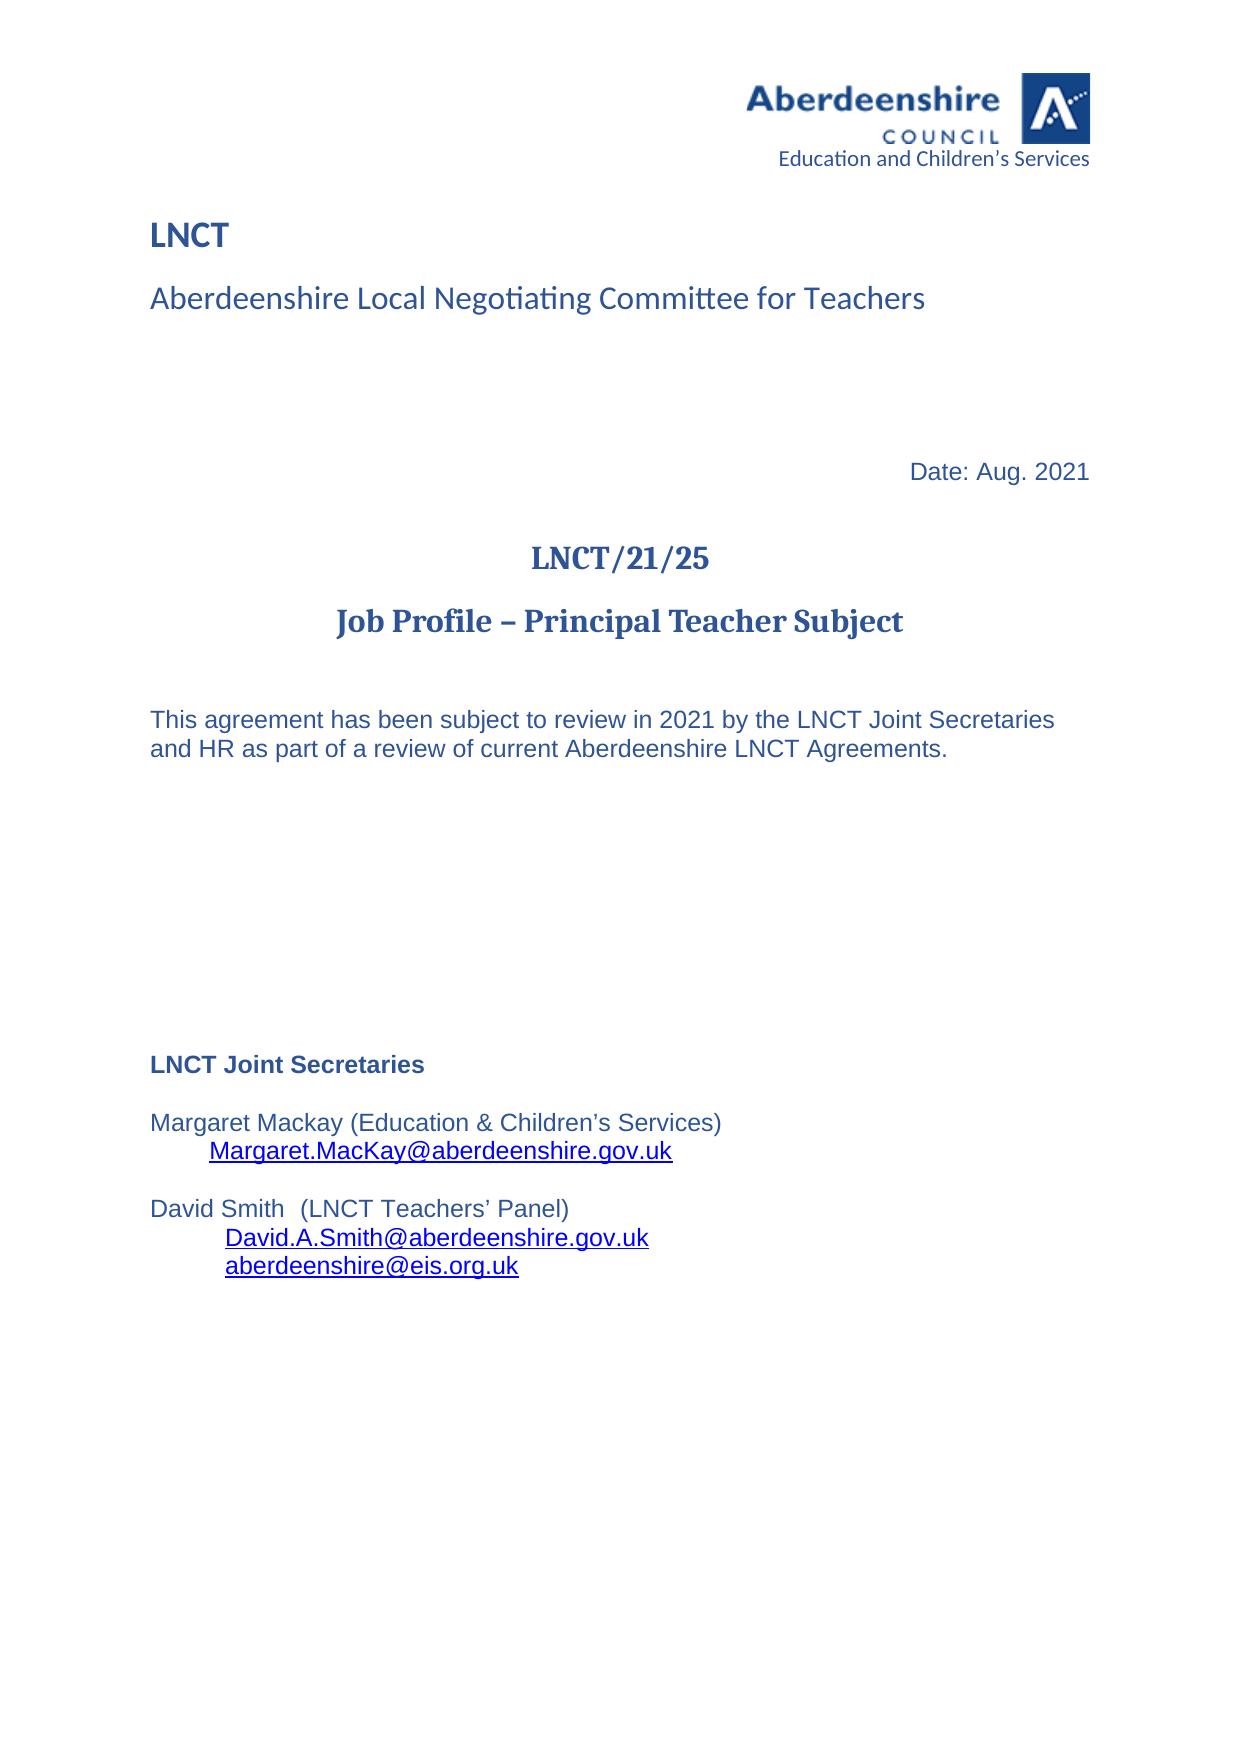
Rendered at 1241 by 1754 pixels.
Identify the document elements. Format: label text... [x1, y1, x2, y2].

text David Smith (LNCT Teachers’ Panel) [150, 1194, 1090, 1222]
text Aberdeenshire Local Negotiating Committee for Teachers [150, 277, 1090, 317]
text Date: Aug. 2021 [150, 457, 1090, 486]
text Margaret Mackay (Education & Children’s Services) Margaret.MacKay@aberdeenshire.gov.uk [150, 1107, 1090, 1165]
text Job Profile – Principal Teacher Subject [150, 603, 1090, 641]
text LNCT Joint Secretaries [150, 1050, 1090, 1079]
text This agreement has been subject to review in 2021 by the LNCT Joint Secretaries and HR as part of a review of current Aberdeenshire LNCT Agreements. [150, 705, 1090, 762]
text David.A.Smith@aberdeenshire.gov.uk aberdeenshire@eis.org.uk [150, 1222, 1090, 1280]
text LNCT/21/25 [150, 539, 1090, 578]
text LNCT [150, 211, 1090, 256]
picture [746, 73, 1091, 144]
